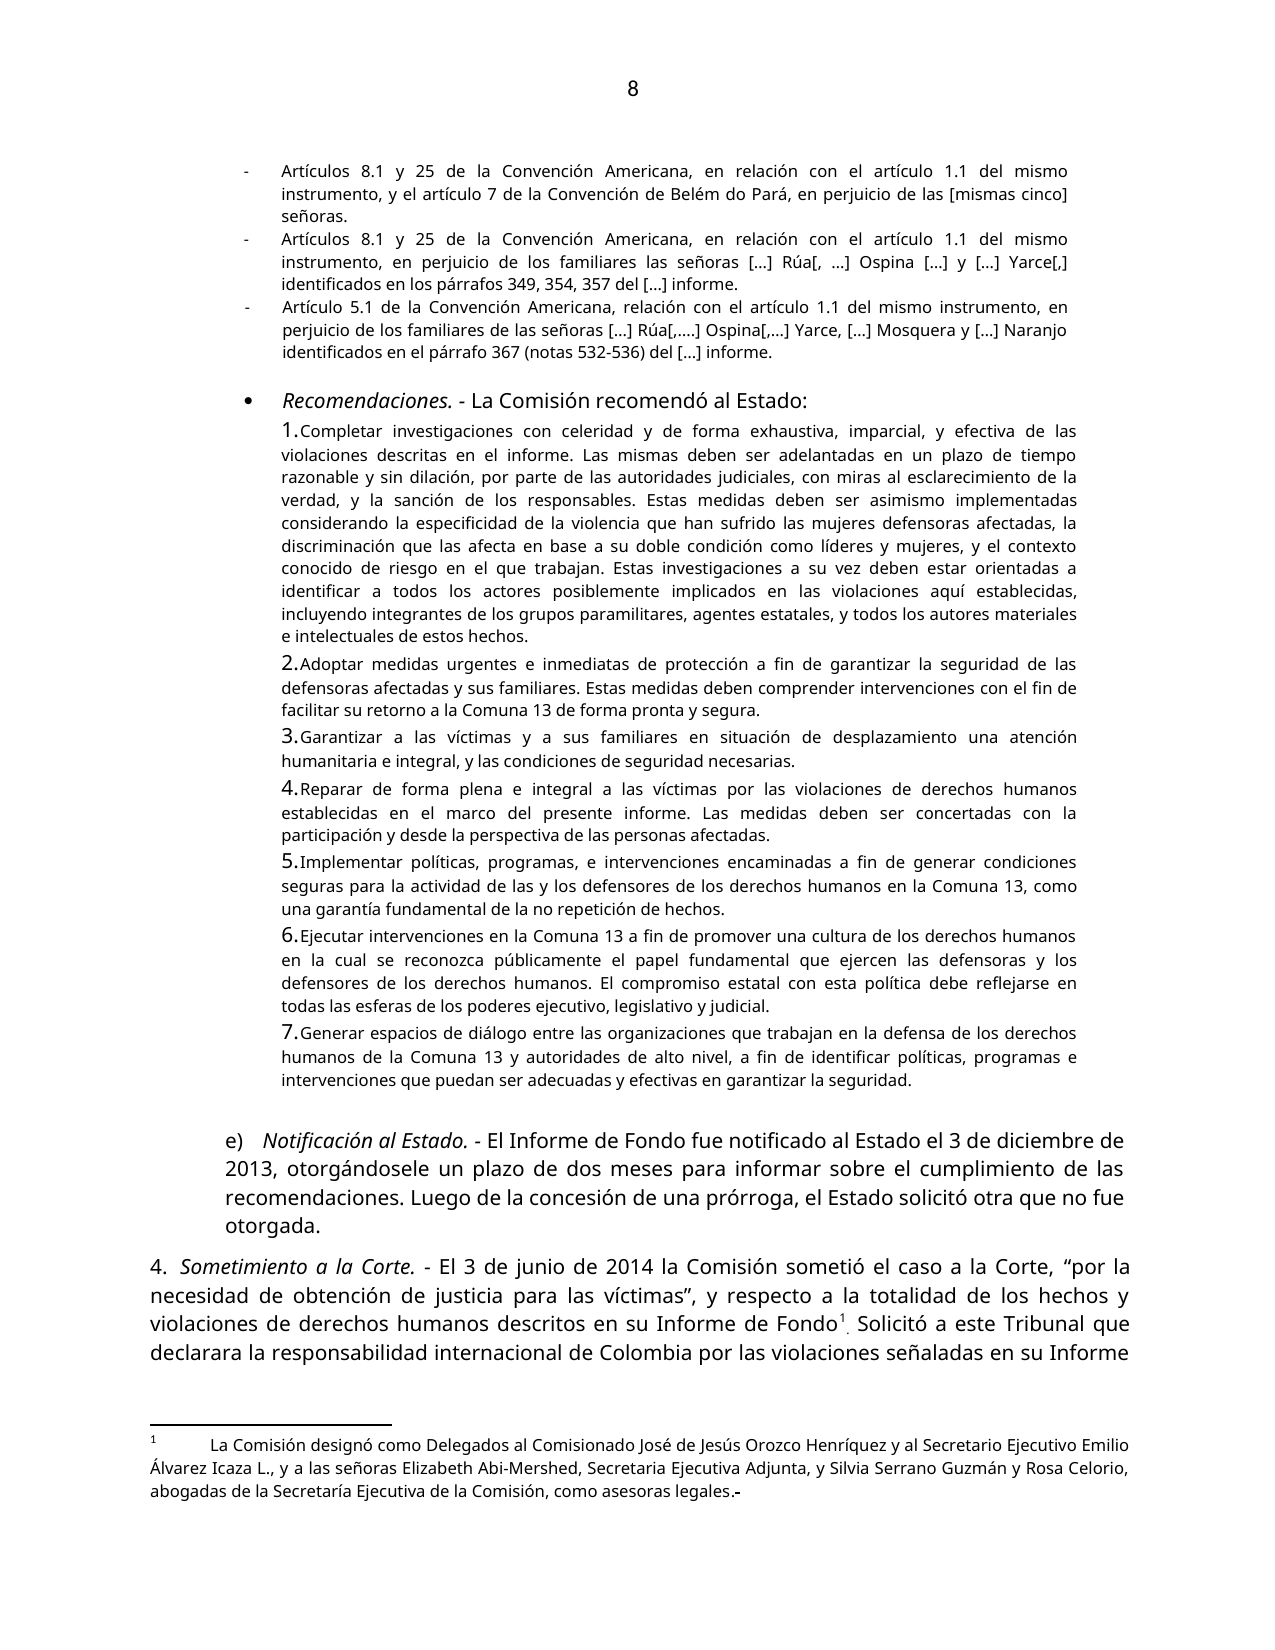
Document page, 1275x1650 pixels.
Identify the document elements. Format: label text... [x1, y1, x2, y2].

list Reparar de forma plena e integral a las víctimas por las violaciones de derechos humanos establecidas en el marco del presente informe. Las medidas deben ser concertadas con la participación y desde la perspectiva de las personas afectadas. [281, 773, 1078, 847]
list Ejecutar intervenciones en la Comuna 13 a fin de promover una cultura de los derechos humanos en la cual se reconozca públicamente el papel fundamental que ejercen las defensoras y los defensores de los derechos humanos. El compromiso estatal con esta política debe reflejarse en todas las esferas de los poderes ejecutivo, legislativo y judicial. [281, 921, 1078, 1017]
list Artículo 5.1 de la Convención Americana, relación con el artículo 1.1 del mismo instrumento, en perjuicio de los familiares de las señoras […] Rúa[,….] Ospina[,…] Yarce, […] Mosquera y […] Naranjo identificados en el párrafo 367 (notas 532-536) del […] informe. [244, 296, 1069, 364]
list Completar investigaciones con celeridad y de forma exhaustiva, imparcial, y efectiva de las violaciones descritas en el informe. Las mismas deben ser adelantadas en un plazo de tiempo razonable y sin dilación, por parte de las autoridades judiciales, con miras al esclarecimiento de la verdad, y la sanción de los responsables. Estas medidas deben ser asimismo implementadas considerando la especificidad de la violencia que han sufrido las mujeres defensoras afectadas, la discriminación que las afecta en base a su doble condición como líderes y mujeres, y el contexto conocido de riesgo en el que trabajan. Estas investigaciones a su vez deben estar orientadas a identificar a todos los actores posiblemente implicados en las violaciones aquí establecidas, incluyendo integrantes de los grupos paramilitares, agentes estatales, y todos los autores materiales e intelectuales de estos hechos. [281, 415, 1078, 648]
list Implementar políticas, programas, e intervenciones encaminadas a fin de generar condiciones seguras para la actividad de las y los defensores de los derechos humanos en la Comuna 13, como una garantía fundamental de la no repetición de hechos. [281, 847, 1078, 921]
list Recomendaciones. - La Comisión recomendó al Estado: [244, 387, 1131, 415]
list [150, 1252, 1131, 1366]
list Adoptar medidas urgentes e inmediatas de protección a fin de garantizar la seguridad de las defensoras afectadas y sus familiares. Estas medidas deben comprender intervenciones con el fin de facilitar su retorno a la Comuna 13 de forma pronta y segura. [281, 648, 1078, 722]
list Notificación al Estado. - El Informe de Fondo fue notificado al Estado el 3 de diciembre de 2013, otorgándosele un plazo de dos meses para informar sobre el cumplimiento de las recomendaciones. Luego de la concesión de una prórroga, el Estado solicitó otra que no fue otorgada. [225, 1126, 1125, 1240]
list Generar espacios de diálogo entre las organizaciones que trabajan en la defensa de los derechos humanos de la Comuna 13 y autoridades de alto nivel, a fin de identificar políticas, programas e intervenciones que puedan ser adecuadas y efectivas en garantizar la seguridad. [281, 1017, 1078, 1091]
list Artículos 8.1 y 25 de la Convención Americana, en relación con el artículo 1.1 del mismo instrumento, en perjuicio de los familiares las señoras […] Rúa[, …] Ospina […] y […] Yarce[,] identificados en los párrafos 349, 354, 357 del […] informe. [244, 228, 1069, 296]
list Garantizar a las víctimas y a sus familiares en situación de desplazamiento una atención humanitaria e integral, y las condiciones de seguridad necesarias. [281, 722, 1078, 773]
list Artículos 8.1 y 25 de la Convención Americana, en relación con el artículo 1.1 del mismo instrumento, y el artículo 7 de la Convención de Belém do Pará, en perjuicio de las [mismas cinco] señoras. [244, 159, 1069, 228]
